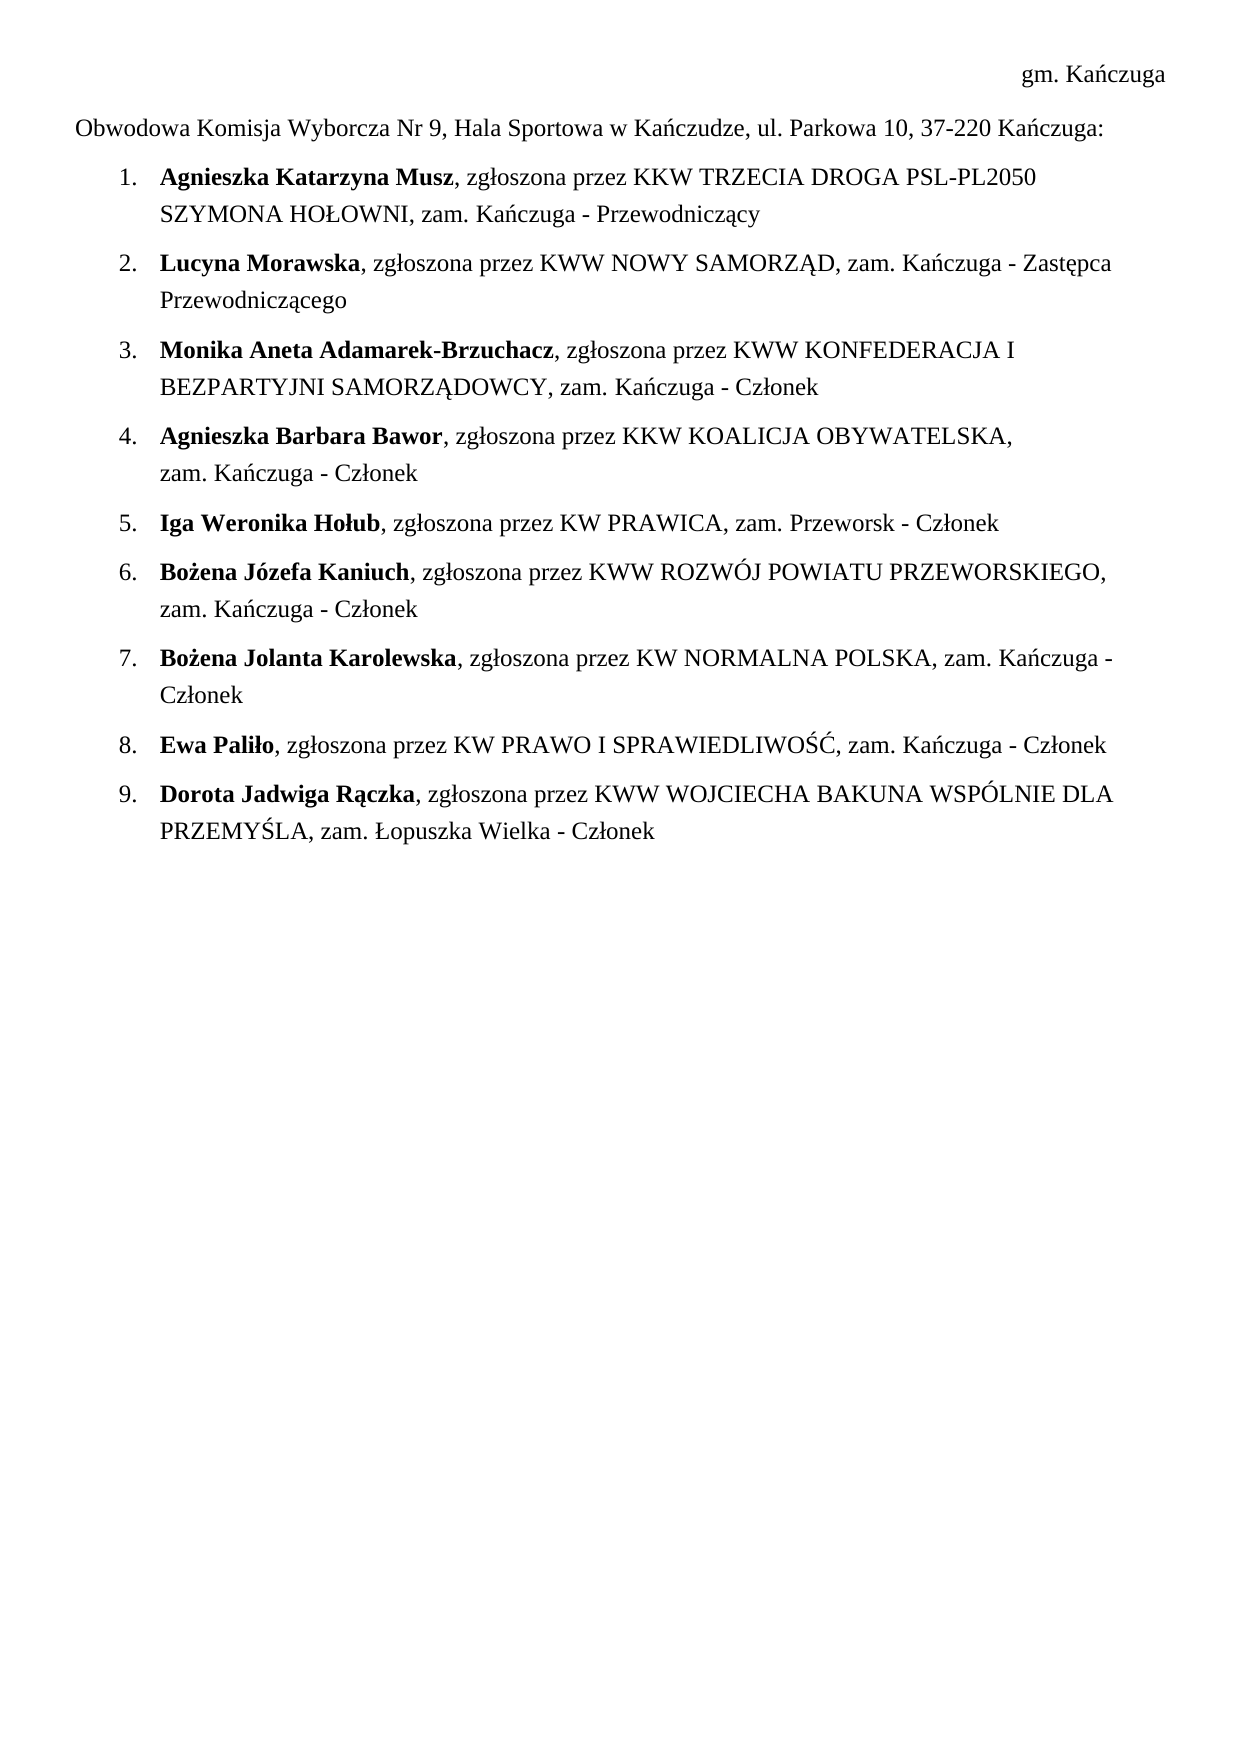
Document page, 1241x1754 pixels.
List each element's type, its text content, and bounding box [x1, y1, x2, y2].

table_cell Bożena Jolanta Karolewska, zgłoszona przez KW NORMALNA POLSKA, zam. Kańczuga - Członek [148, 638, 1138, 724]
table_cell 8. [75, 724, 148, 773]
table_cell Iga Weronika Hołub, zgłoszona przez KW PRAWICA, zam. Przeworsk - Członek [148, 502, 1138, 551]
table_cell Ewa Paliło, zgłoszona przez KW PRAWO I SPRAWIEDLIWOŚĆ, zam. Kańczuga - Członek [148, 724, 1138, 773]
table_cell 2. [75, 243, 148, 329]
table_cell 4. [75, 415, 148, 502]
text gm. Kańczuga [75, 59, 1165, 88]
table_cell 3. [75, 329, 148, 415]
table_cell 5. [75, 502, 148, 551]
table_cell Monika Aneta Adamarek-Brzuchacz, zgłoszona przez KWW KONFEDERACJA I BEZPARTYJNI SAMORZĄDOWCY, zam. Kańczuga - Członek [148, 329, 1138, 415]
table_cell 6. [75, 551, 148, 637]
table_cell Dorota Jadwiga Rączka, zgłoszona przez KWW WOJCIECHA BAKUNA WSPÓLNIE DLA PRZEMYŚLA, zam. Łopuszka Wielka - Członek [148, 773, 1138, 859]
text Obwodowa Komisja Wyborcza Nr 9, Hala Sportowa w Kańczudze, ul. Parkowa 10, 37-220 Kańczuga: [75, 113, 1165, 142]
table_cell Lucyna Morawska, zgłoszona przez KWW NOWY SAMORZĄD, zam. Kańczuga - Zastępca Przewodniczącego [148, 243, 1138, 329]
table_cell Agnieszka Barbara Bawor, zgłoszona przez KKW KOALICJA OBYWATELSKA, zam. Kańczuga - Członek [148, 415, 1138, 502]
table_cell 7. [75, 638, 148, 724]
table_cell Bożena Józefa Kaniuch, zgłoszona przez KWW ROZWÓJ POWIATU PRZEWORSKIEGO, zam. Kańczuga - Członek [148, 551, 1138, 637]
table_cell 9. [75, 773, 148, 859]
table_header 1. [75, 156, 148, 242]
table_header Agnieszka Katarzyna Musz, zgłoszona przez KKW TRZECIA DROGA PSL-PL2050 SZYMONA HOŁOWNI, zam. Kańczuga - Przewodniczący [148, 156, 1138, 242]
